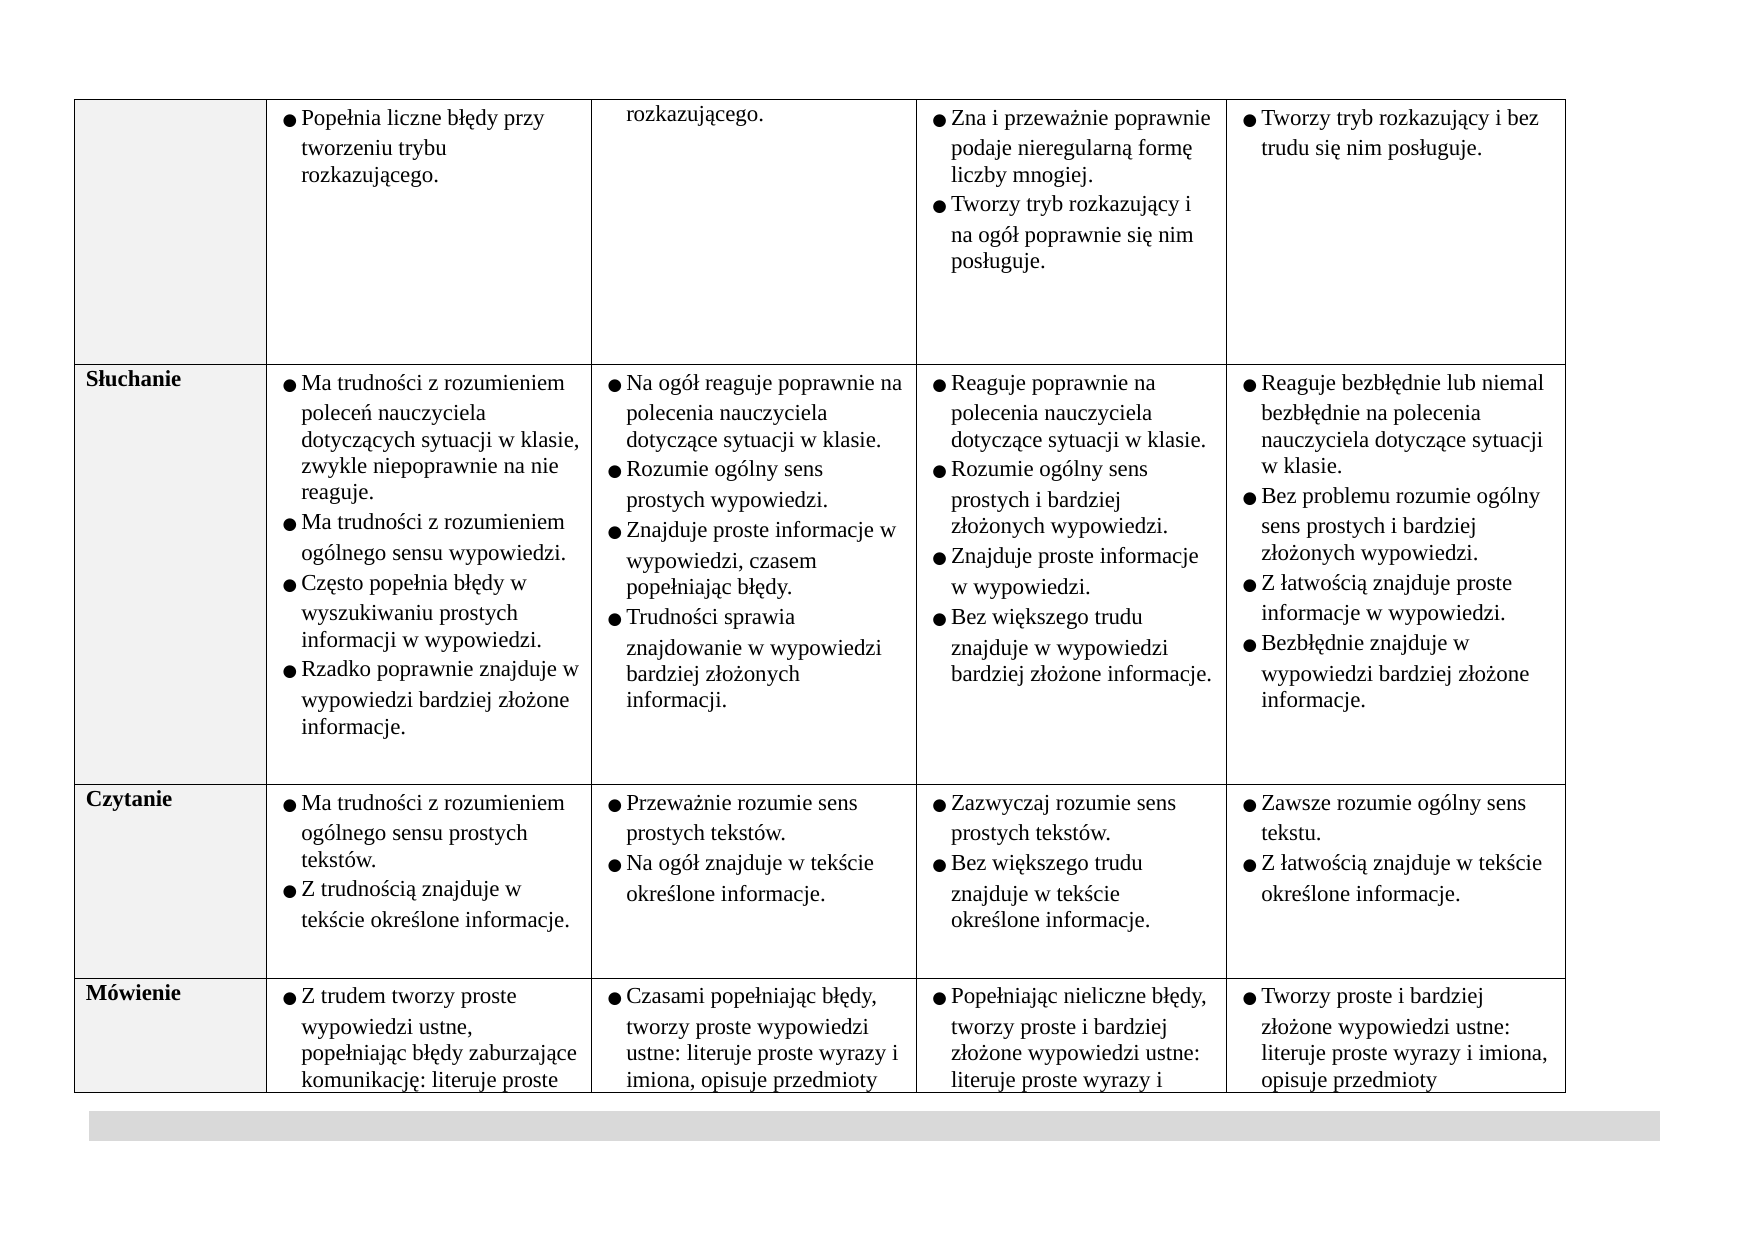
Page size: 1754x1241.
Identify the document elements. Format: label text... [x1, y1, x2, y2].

table_cell Zawsze rozumie ogólny sens tekstu. Z łatwością znajduje w tekście określone informacje. [1227, 785, 1565, 978]
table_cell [1227, 979, 1565, 1092]
table_cell Zazwyczaj rozumie sens prostych tekstów. Bez większego trudu znajduje w tekście określone informacje. [917, 785, 1226, 978]
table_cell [917, 100, 1226, 364]
table_cell Reaguje poprawnie na polecenia nauczyciela dotyczące sytuacji w klasie. Rozumie ogólny sens prostych i bardziej złożonych wypowiedzi. Znajduje proste informacje w wypowiedzi. Bez większego trudu znajduje w wypowiedzi bardziej złożone informacje. [917, 365, 1226, 784]
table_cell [1227, 100, 1565, 364]
table_cell Słuchanie [75, 365, 266, 784]
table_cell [592, 100, 916, 364]
table_cell Czytanie [75, 785, 266, 978]
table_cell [917, 979, 1226, 1092]
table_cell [592, 979, 916, 1092]
table_cell Przeważnie rozumie sens prostych tekstów. Na ogół znajduje w tekście określone informacje. [592, 785, 916, 978]
table_cell Ma trudności z rozumieniem poleceń nauczyciela dotyczących sytuacji w klasie, zwykle niepoprawnie na nie reaguje. Ma trudności z rozumieniem ogólnego sensu wypowiedzi. Często popełnia błędy w wyszukiwaniu prostych informacji w wypowiedzi. Rzadko poprawnie znajduje w wypowiedzi bardziej złożone informacje. [267, 365, 591, 784]
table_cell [75, 100, 266, 364]
table_cell Reaguje bezbłędnie lub niemal bezbłędnie na polecenia nauczyciela dotyczące sytuacji w klasie. Bez problemu rozumie ogólny sens prostych i bardziej złożonych wypowiedzi. Z łatwością znajduje proste informacje w wypowiedzi. Bezbłędnie znajduje w wypowiedzi bardziej złożone informacje. [1227, 365, 1565, 784]
table_cell Mówienie [75, 979, 266, 1092]
table_cell Ma trudności z rozumieniem ogólnego sensu prostych tekstów. Z trudnością znajduje w tekście określone informacje. [267, 785, 591, 978]
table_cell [267, 979, 591, 1092]
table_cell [267, 100, 591, 364]
table_cell Na ogół reaguje poprawnie na polecenia nauczyciela dotyczące sytuacji w klasie. Rozumie ogólny sens prostych wypowiedzi. Znajduje proste informacje w wypowiedzi, czasem popełniając błędy. Trudności sprawia znajdowanie w wypowiedzi bardziej złożonych informacji. [592, 365, 916, 784]
